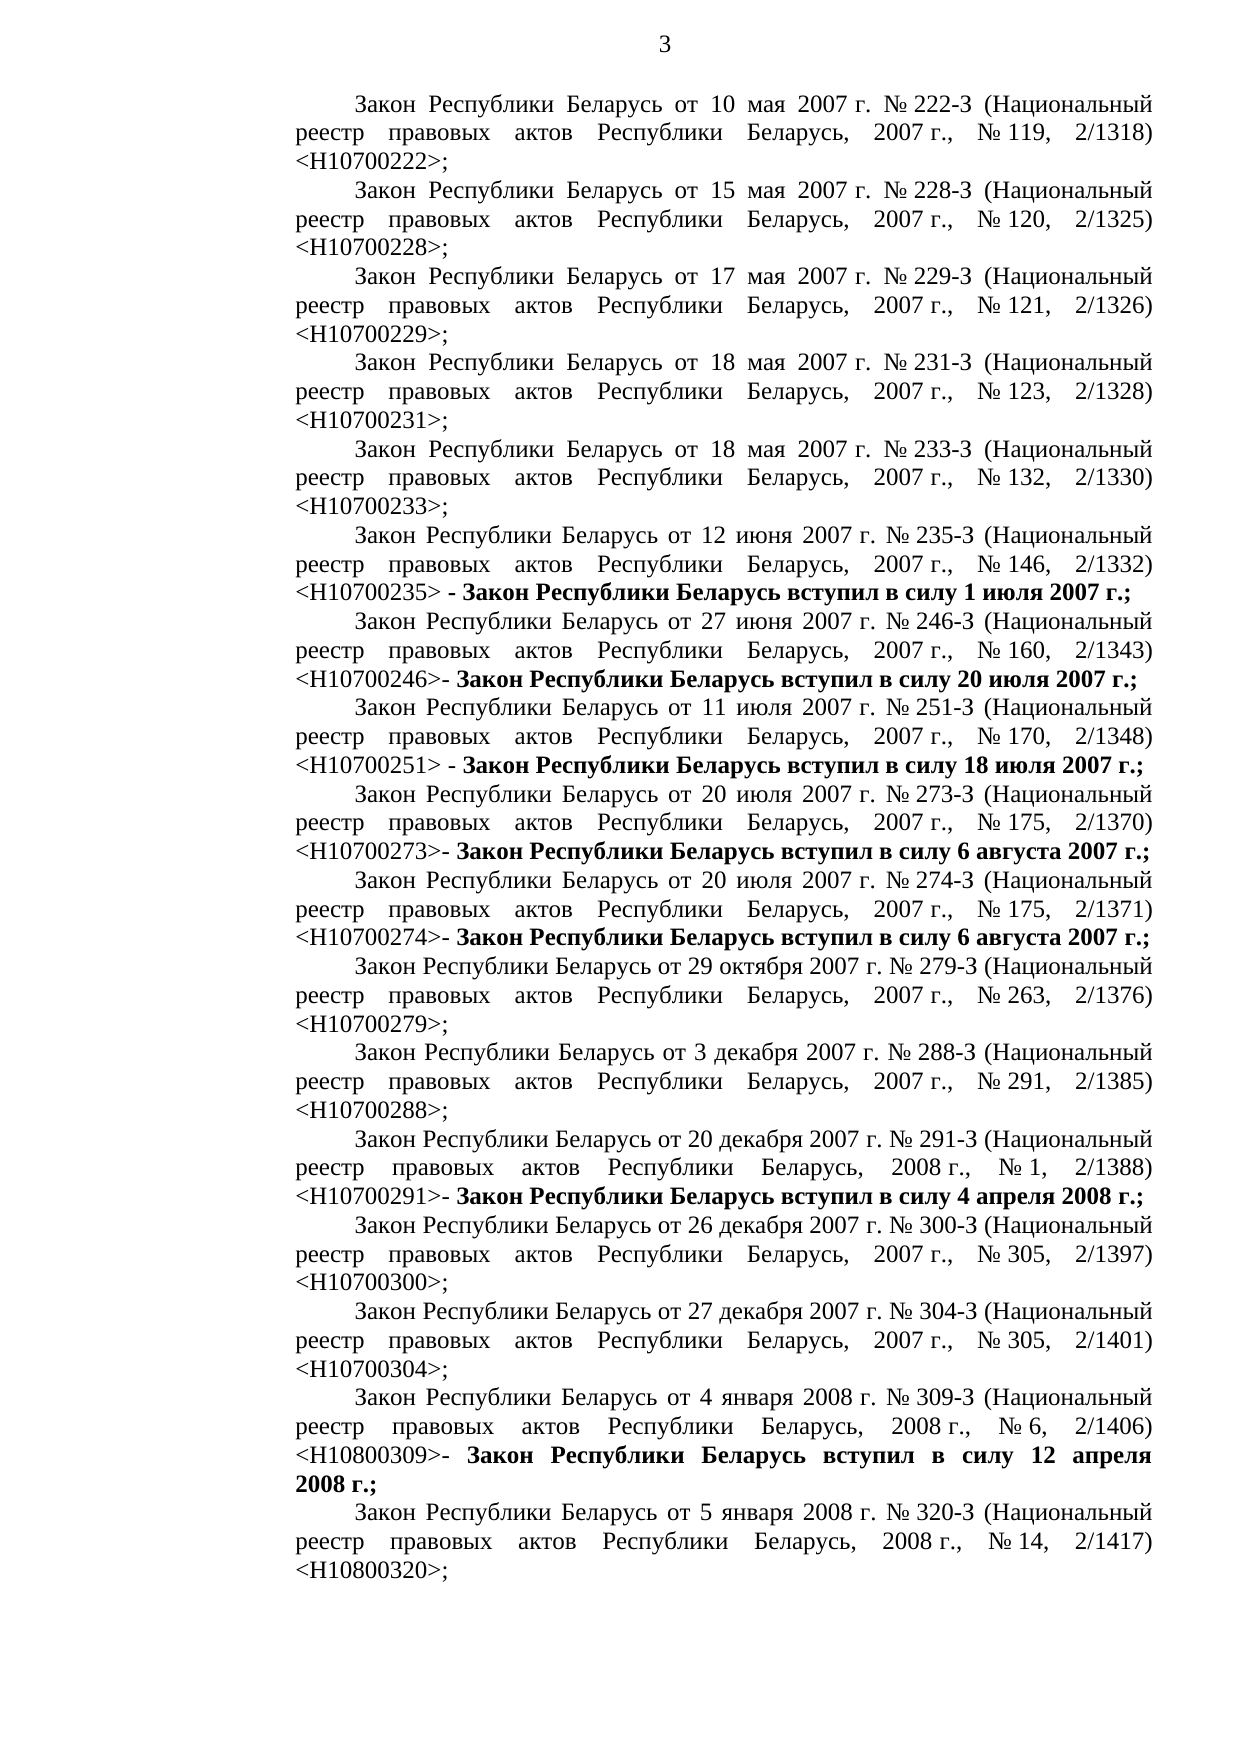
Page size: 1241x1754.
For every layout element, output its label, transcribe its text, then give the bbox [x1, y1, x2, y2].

text Закон Республики Беларусь от 20 декабря 2007 г. № 291-З (Национальный реестр правовых актов Республики Беларусь, 2008 г., № 1, 2/1388) <H10700291>- Закон Республики Беларусь вступил в силу 4 апреля 2008 г.; [295, 1124, 1153, 1210]
text Закон Республики Беларусь от 26 декабря 2007 г. № 300-З (Национальный реестр правовых актов Республики Беларусь, 2007 г., № 305, 2/1397) <H10700300>; [295, 1210, 1153, 1296]
text Закон Республики Беларусь от 15 мая 2007 г. № 228-З (Национальный реестр правовых актов Республики Беларусь, 2007 г., № 120, 2/1325) <H10700228>; [295, 175, 1153, 261]
text Закон Республики Беларусь от 11 июля 2007 г. № 251-З (Национальный реестр правовых актов Республики Беларусь, 2007 г., № 170, 2/1348) <H10700251> - Закон Республики Беларусь вступил в силу 18 июля 2007 г.; [295, 692, 1153, 779]
text Закон Республики Беларусь от 12 июня 2007 г. № 235-З (Национальный реестр правовых актов Республики Беларусь, 2007 г., № 146, 2/1332) <H10700235> - Закон Республики Беларусь вступил в силу 1 июля 2007 г.; [295, 520, 1153, 606]
text Закон Республики Беларусь от 4 января 2008 г. № 309-З (Национальный реестр правовых актов Республики Беларусь, 2008 г., № 6, 2/1406) <H10800309>- Закон Республики Беларусь вступил в силу 12 апреля 2008 г.; [295, 1382, 1153, 1497]
text Закон Республики Беларусь от 29 октября 2007 г. № 279-З (Национальный реестр правовых актов Республики Беларусь, 2007 г., № 263, 2/1376) <H10700279>; [295, 951, 1153, 1037]
text Закон Республики Беларусь от 27 декабря 2007 г. № 304-З (Национальный реестр правовых актов Республики Беларусь, 2007 г., № 305, 2/1401) <H10700304>; [295, 1296, 1153, 1382]
text Закон Республики Беларусь от 20 июля 2007 г. № 273-З (Национальный реестр правовых актов Республики Беларусь, 2007 г., № 175, 2/1370) <H10700273>- Закон Республики Беларусь вступил в силу 6 августа 2007 г.; [295, 779, 1153, 865]
text Закон Республики Беларусь от 17 мая 2007 г. № 229-З (Национальный реестр правовых актов Республики Беларусь, 2007 г., № 121, 2/1326) <H10700229>; [295, 261, 1153, 347]
text Закон Республики Беларусь от 27 июня 2007 г. № 246-З (Национальный реестр правовых актов Республики Беларусь, 2007 г., № 160, 2/1343) <H10700246>- Закон Республики Беларусь вступил в силу 20 июля 2007 г.; [295, 606, 1153, 692]
text Закон Республики Беларусь от 10 мая 2007 г. № 222-З (Национальный реестр правовых актов Республики Беларусь, 2007 г., № 119, 2/1318) <H10700222>; [295, 89, 1153, 175]
text Закон Республики Беларусь от 3 декабря 2007 г. № 288-З (Национальный реестр правовых актов Республики Беларусь, 2007 г., № 291, 2/1385) <H10700288>; [295, 1037, 1153, 1124]
text Закон Республики Беларусь от 5 января 2008 г. № 320-З (Национальный реестр правовых актов Республики Беларусь, 2008 г., № 14, 2/1417) <H10800320>; [295, 1497, 1153, 1584]
text Закон Республики Беларусь от 18 мая 2007 г. № 233-З (Национальный реестр правовых актов Республики Беларусь, 2007 г., № 132, 2/1330) <H10700233>; [295, 434, 1153, 520]
text Закон Республики Беларусь от 18 мая 2007 г. № 231-З (Национальный реестр правовых актов Республики Беларусь, 2007 г., № 123, 2/1328) <H10700231>; [295, 347, 1153, 434]
text Закон Республики Беларусь от 20 июля 2007 г. № 274-З (Национальный реестр правовых актов Республики Беларусь, 2007 г., № 175, 2/1371) <H10700274>- Закон Республики Беларусь вступил в силу 6 августа 2007 г.; [295, 865, 1153, 951]
